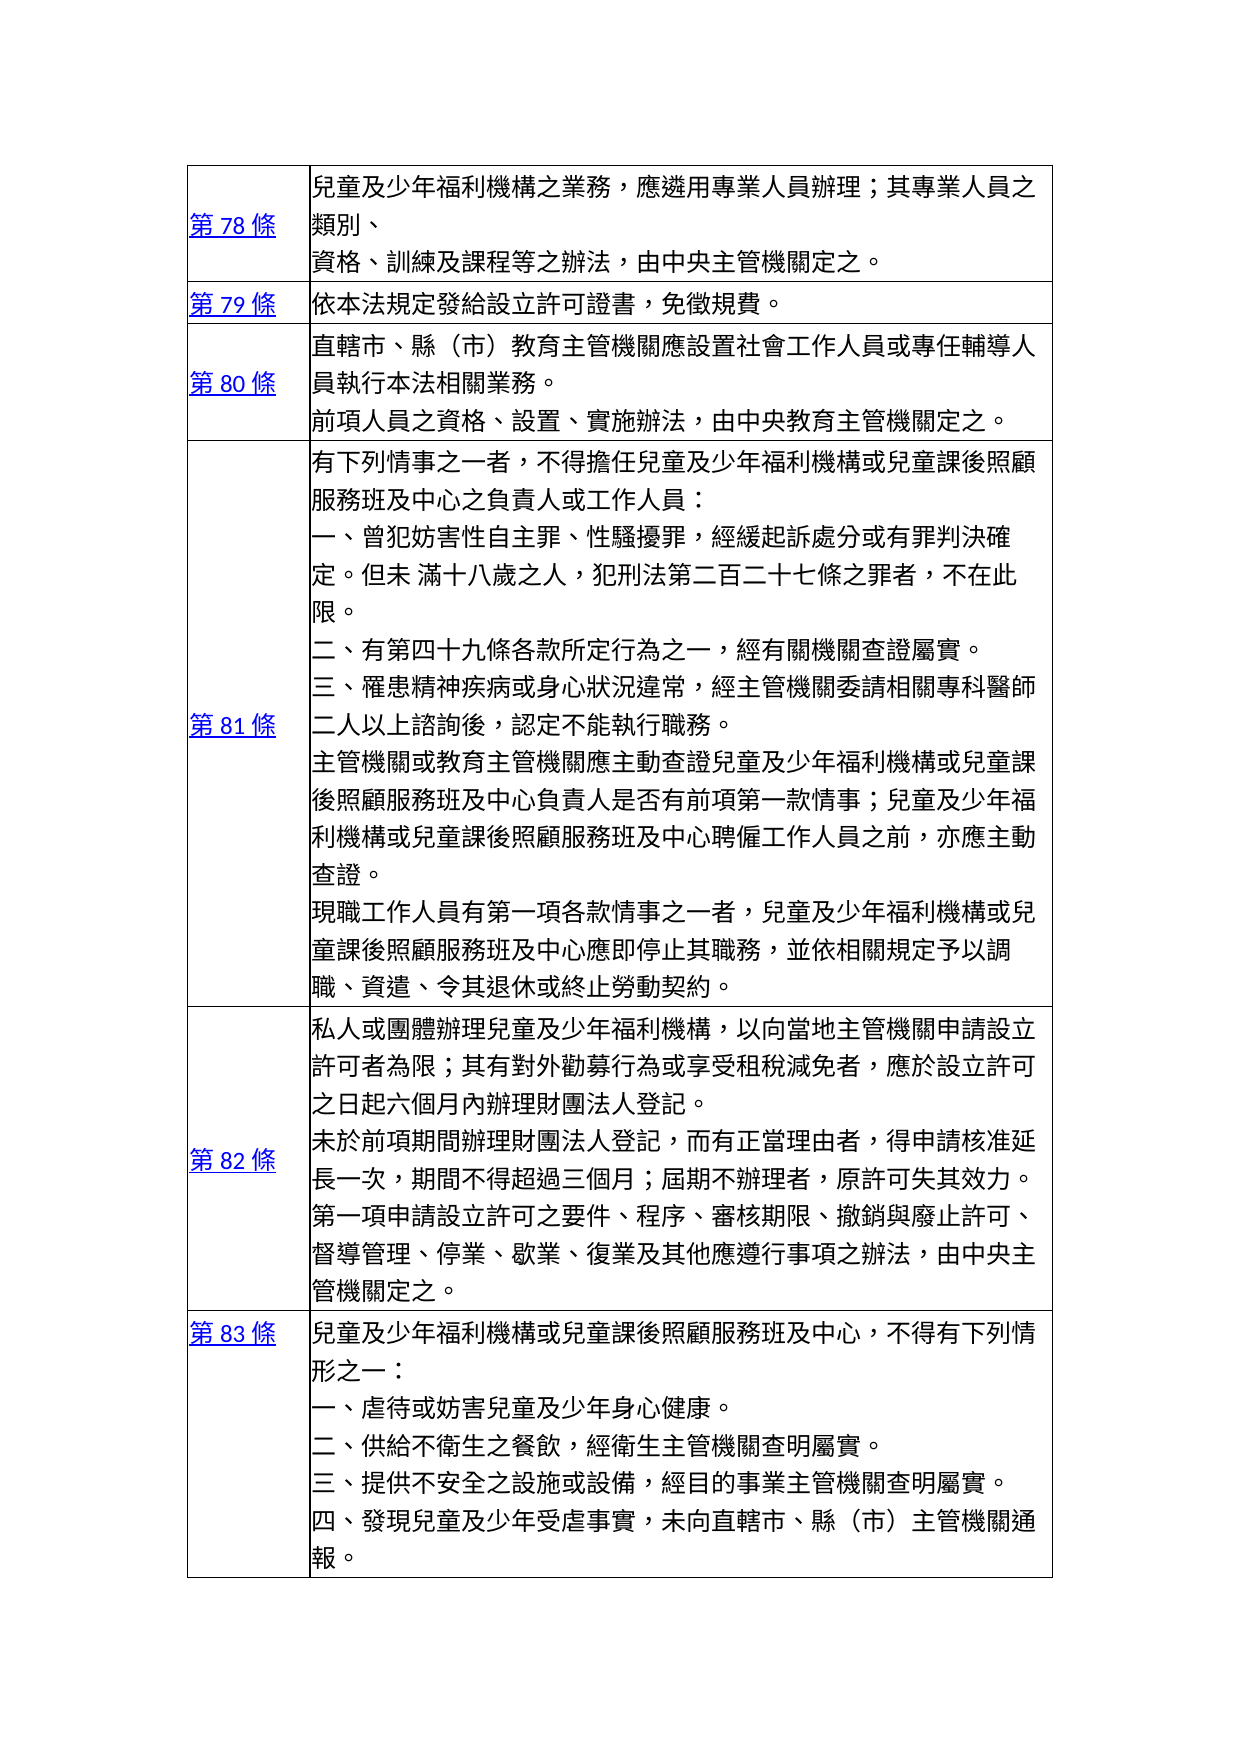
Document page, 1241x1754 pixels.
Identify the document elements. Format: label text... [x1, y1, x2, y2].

table_cell 有下列情事之一者，不得擔任兒童及少年福利機構或兒童課後照顧服務班及中心之負責人或工作人員： 一、曾犯妨害性自主罪、性騷擾罪，經緩起訴處分或有罪判決確定。但未 滿十八歲之人，犯刑法第二百二十七條之罪者，不在此限。 二、有第四十九條各款所定行為之一，經有關機關查證屬實。 三、罹患精神疾病或身心狀況違常，經主管機關委請相關專科醫師二人以上諮詢後，認定不能執行職務。 主管機關或教育主管機關應主動查證兒童及少年福利機構或兒童課後照顧服務班及中心負責人是否有前項第一款情事；兒童及少年福利機構或兒童課後照顧服務班及中心聘僱工作人員之前，亦應主動查證。 現職工作人員有第一項各款情事之一者，兒童及少年福利機構或兒童課後照顧服務班及中心應即停止其職務，並依相關規定予以調職、資遣、令其退休或終止勞動契約。 [311, 441, 1052, 1006]
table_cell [311, 1311, 1052, 1577]
table_cell 直轄市、縣（市）教育主管機關應設置社會工作人員或專任輔導人員執行本法相關業務。 前項人員之資格、設置、實施辦法，由中央教育主管機關定之。 [311, 324, 1052, 439]
table_cell 第 83 條 [188, 1311, 309, 1577]
table_cell 第 78 條 [188, 166, 309, 281]
table_cell 第 79 條 [188, 282, 309, 323]
table_cell 第 81 條 [188, 441, 309, 1006]
table_cell 第 80 條 [188, 324, 309, 439]
table_cell 依本法規定發給設立許可證書，免徵規費。 [311, 282, 1052, 323]
table_cell 第 82 條 [188, 1007, 309, 1310]
table_cell 兒童及少年福利機構之業務，應遴用專業人員辦理；其專業人員之類別、 資格、訓練及課程等之辦法，由中央主管機關定之。 [311, 166, 1052, 281]
table_cell 私人或團體辦理兒童及少年福利機構，以向當地主管機關申請設立許可者為限；其有對外勸募行為或享受租稅減免者，應於設立許可之日起六個月內辦理財團法人登記。 未於前項期間辦理財團法人登記，而有正當理由者，得申請核准延長一次，期間不得超過三個月；屆期不辦理者，原許可失其效力。 第一項申請設立許可之要件、程序、審核期限、撤銷與廢止許可、督導管理、停業、歇業、復業及其他應遵行事項之辦法，由中央主管機關定之。 [311, 1007, 1052, 1310]
